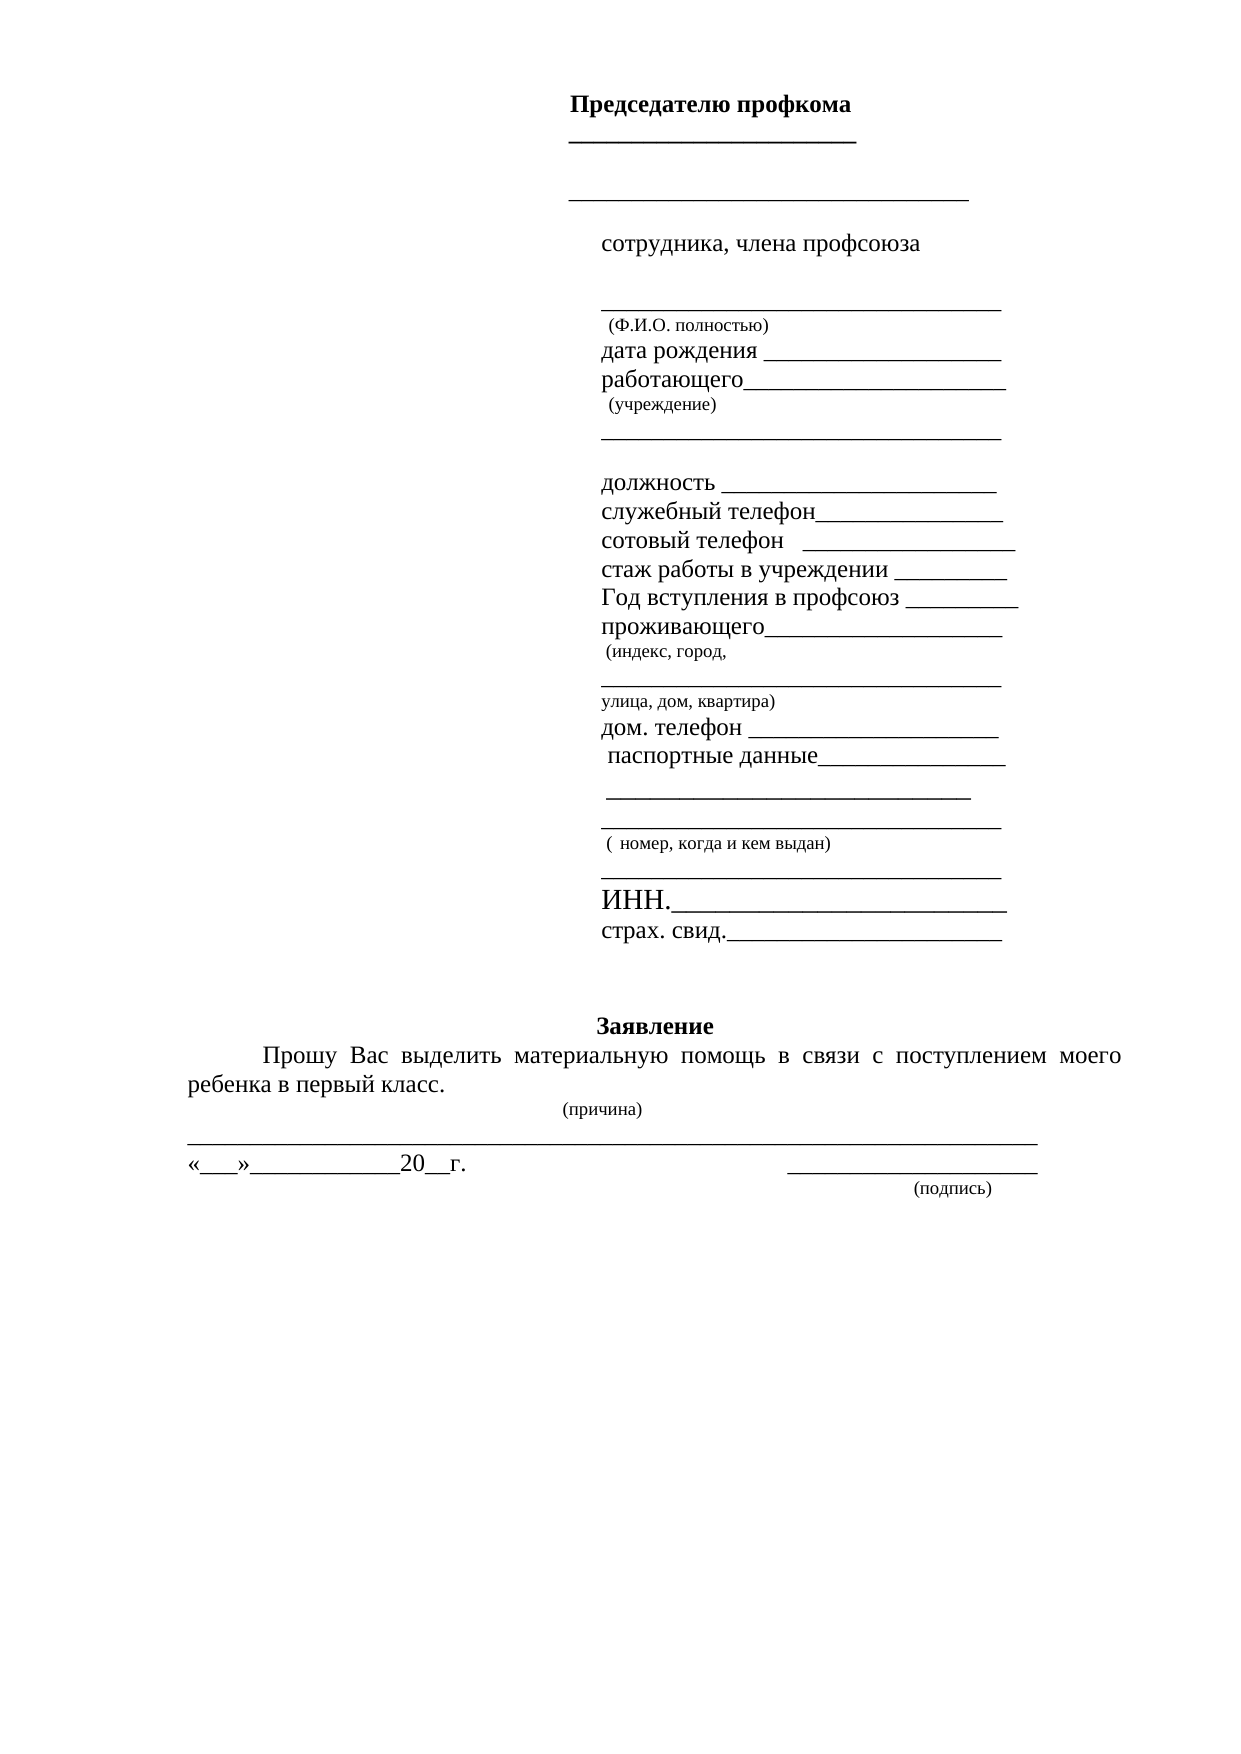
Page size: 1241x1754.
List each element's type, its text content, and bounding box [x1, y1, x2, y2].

text ИНН._______________________ [601, 882, 1122, 915]
text ________________________________ [601, 414, 1122, 443]
text стаж работы в учреждении _________ [601, 554, 1122, 582]
text ________________________________ [601, 853, 1122, 882]
text ________________________________ [601, 803, 1122, 832]
text проживающего___________________ [601, 611, 1122, 640]
text сотрудника, члена профсоюза [601, 228, 1122, 256]
text ________________________________ [601, 661, 1122, 690]
text (Ф.И.О. полностью) [601, 314, 1122, 336]
text ________________________________ [187, 175, 1122, 204]
text страх. свид.______________________ [601, 915, 1122, 944]
subtitle Заявление [187, 1011, 1122, 1040]
text _________________________ [187, 769, 1122, 803]
text должность ______________________ [601, 467, 1122, 496]
text Год вступления в профсоюз _________ [601, 582, 1122, 611]
text _______________________ [187, 117, 1122, 146]
text работающего_____________________ [601, 364, 1122, 393]
text сотовый телефон _________________ [601, 525, 1122, 554]
text «___»____________20__г. ____________________ [187, 1148, 1122, 1177]
text ( номер, когда и кем выдан) [601, 832, 1122, 853]
text (индекс, город, [601, 640, 1122, 661]
text (учреждение) [601, 393, 1122, 414]
text ________________________________ [601, 285, 1122, 314]
text дом. телефон ____________________ [601, 712, 1122, 741]
text дата рождения ___________________ [601, 336, 1122, 364]
text служебный телефон_______________ [601, 496, 1122, 525]
text (причина) [187, 1097, 1122, 1119]
text улица, дом, квартира) [601, 690, 1122, 712]
subtitle Прошу Вас выделить материальную помощь в связи с поступлением моего ребенка в первый класс. [187, 1040, 1122, 1097]
text (подпись) [187, 1177, 1122, 1198]
text паспортные данные_______________ [601, 741, 1122, 769]
text ____________________________________________________________________ [187, 1119, 1122, 1148]
subtitle Председателю профкома [187, 89, 1122, 117]
